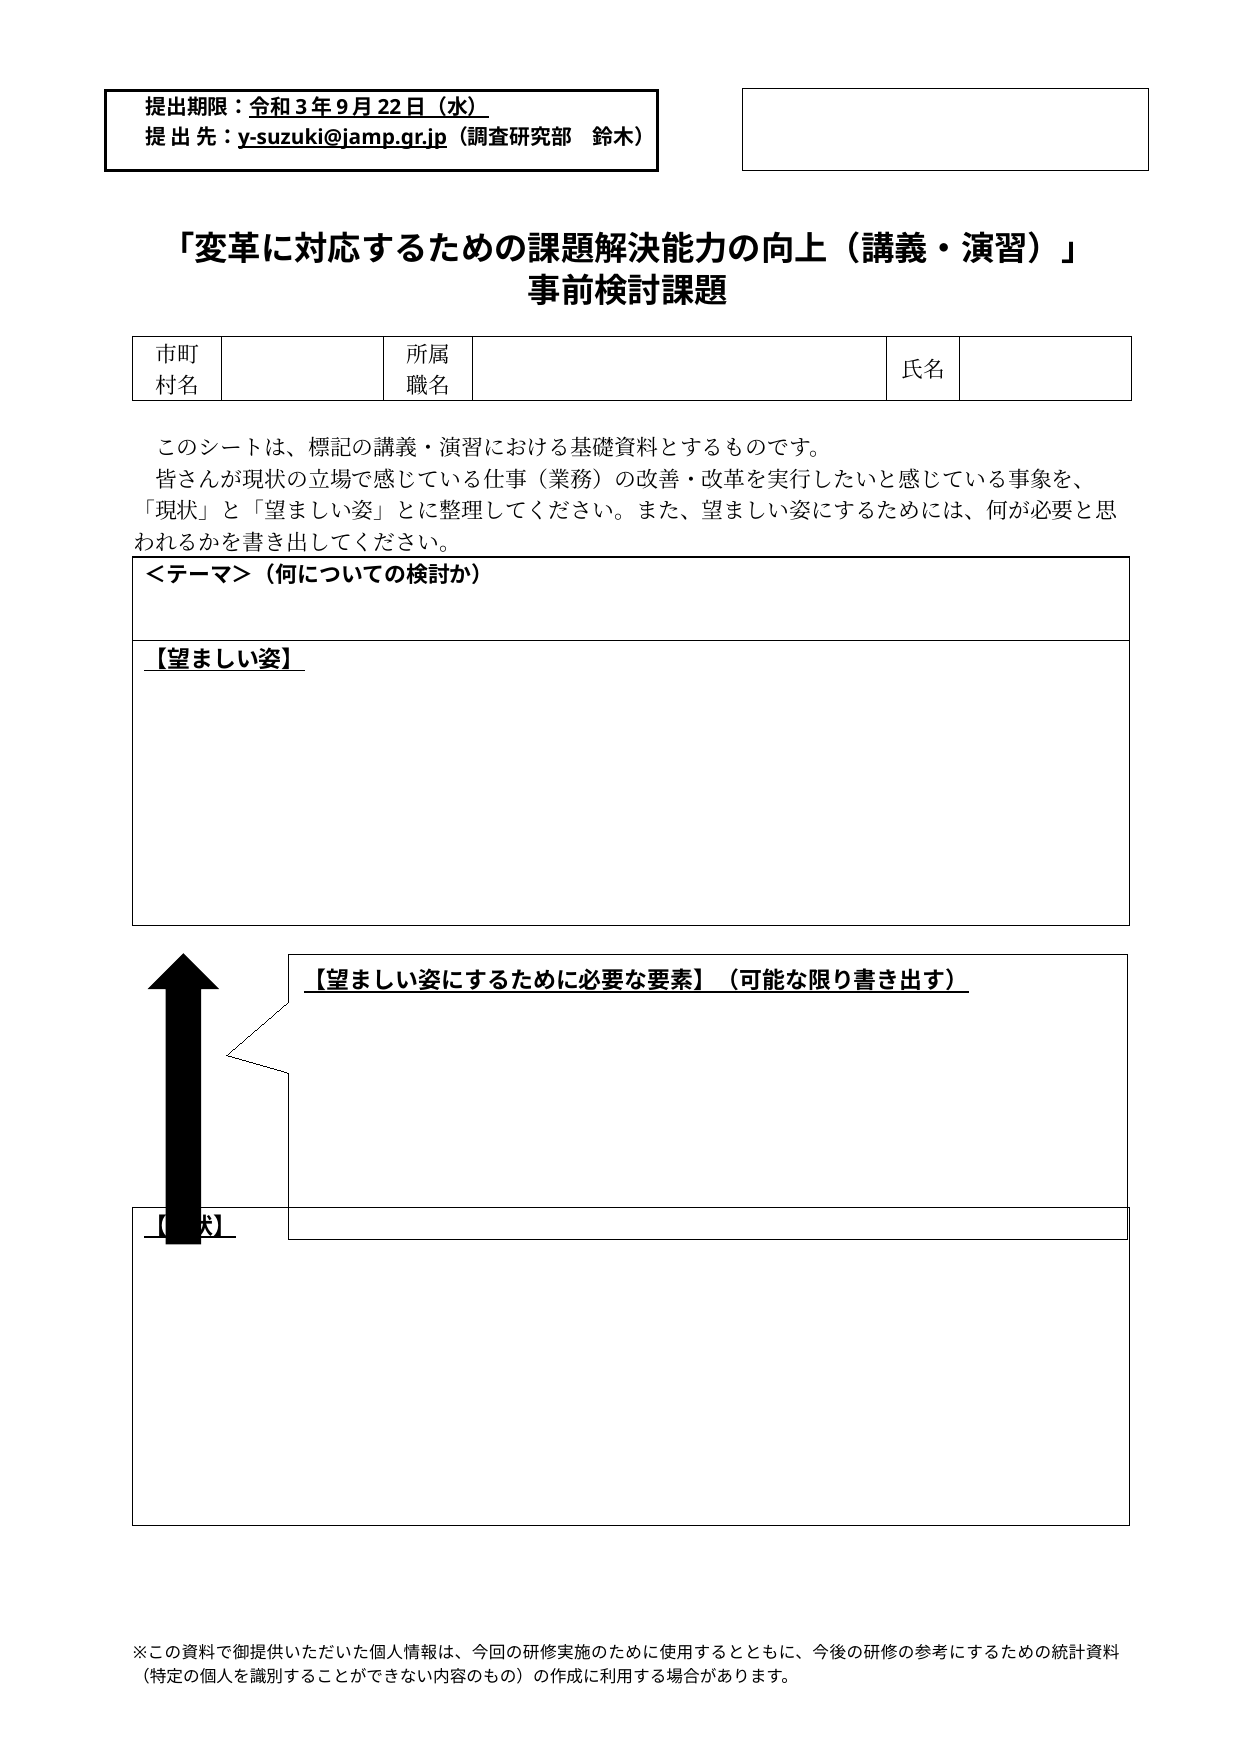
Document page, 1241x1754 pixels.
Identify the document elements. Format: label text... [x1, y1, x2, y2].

table_header 所属 職名 [384, 337, 472, 400]
text このシートは、標記の講義・演習における基礎資料とするものです。 [133, 431, 1122, 462]
table_cell [133, 926, 1130, 1207]
table_header ＜テーマ＞（何についての検討か） [133, 558, 1129, 640]
table_header 市町 村名 [133, 337, 221, 400]
text 「変革に対応するための課題解決能力の向上（講義・演習）」 [133, 227, 1122, 269]
table_header [960, 337, 1131, 400]
text 事前検討課題 [133, 269, 1122, 311]
table_header [222, 337, 383, 400]
table_header [473, 337, 886, 400]
table_header 氏名 [887, 337, 959, 400]
text 皆さんが現状の立場で感じている仕事（業務）の改善・改革を実行したいと感じている事象を、「現状」と「望ましい姿」とに整理してください。また、望ましい姿にするためには、何が必要と思われるかを書き出してください。 [133, 462, 1122, 556]
table_cell 【望ましい姿】 [133, 641, 1129, 924]
table_cell 【現状】 [133, 1208, 1129, 1524]
